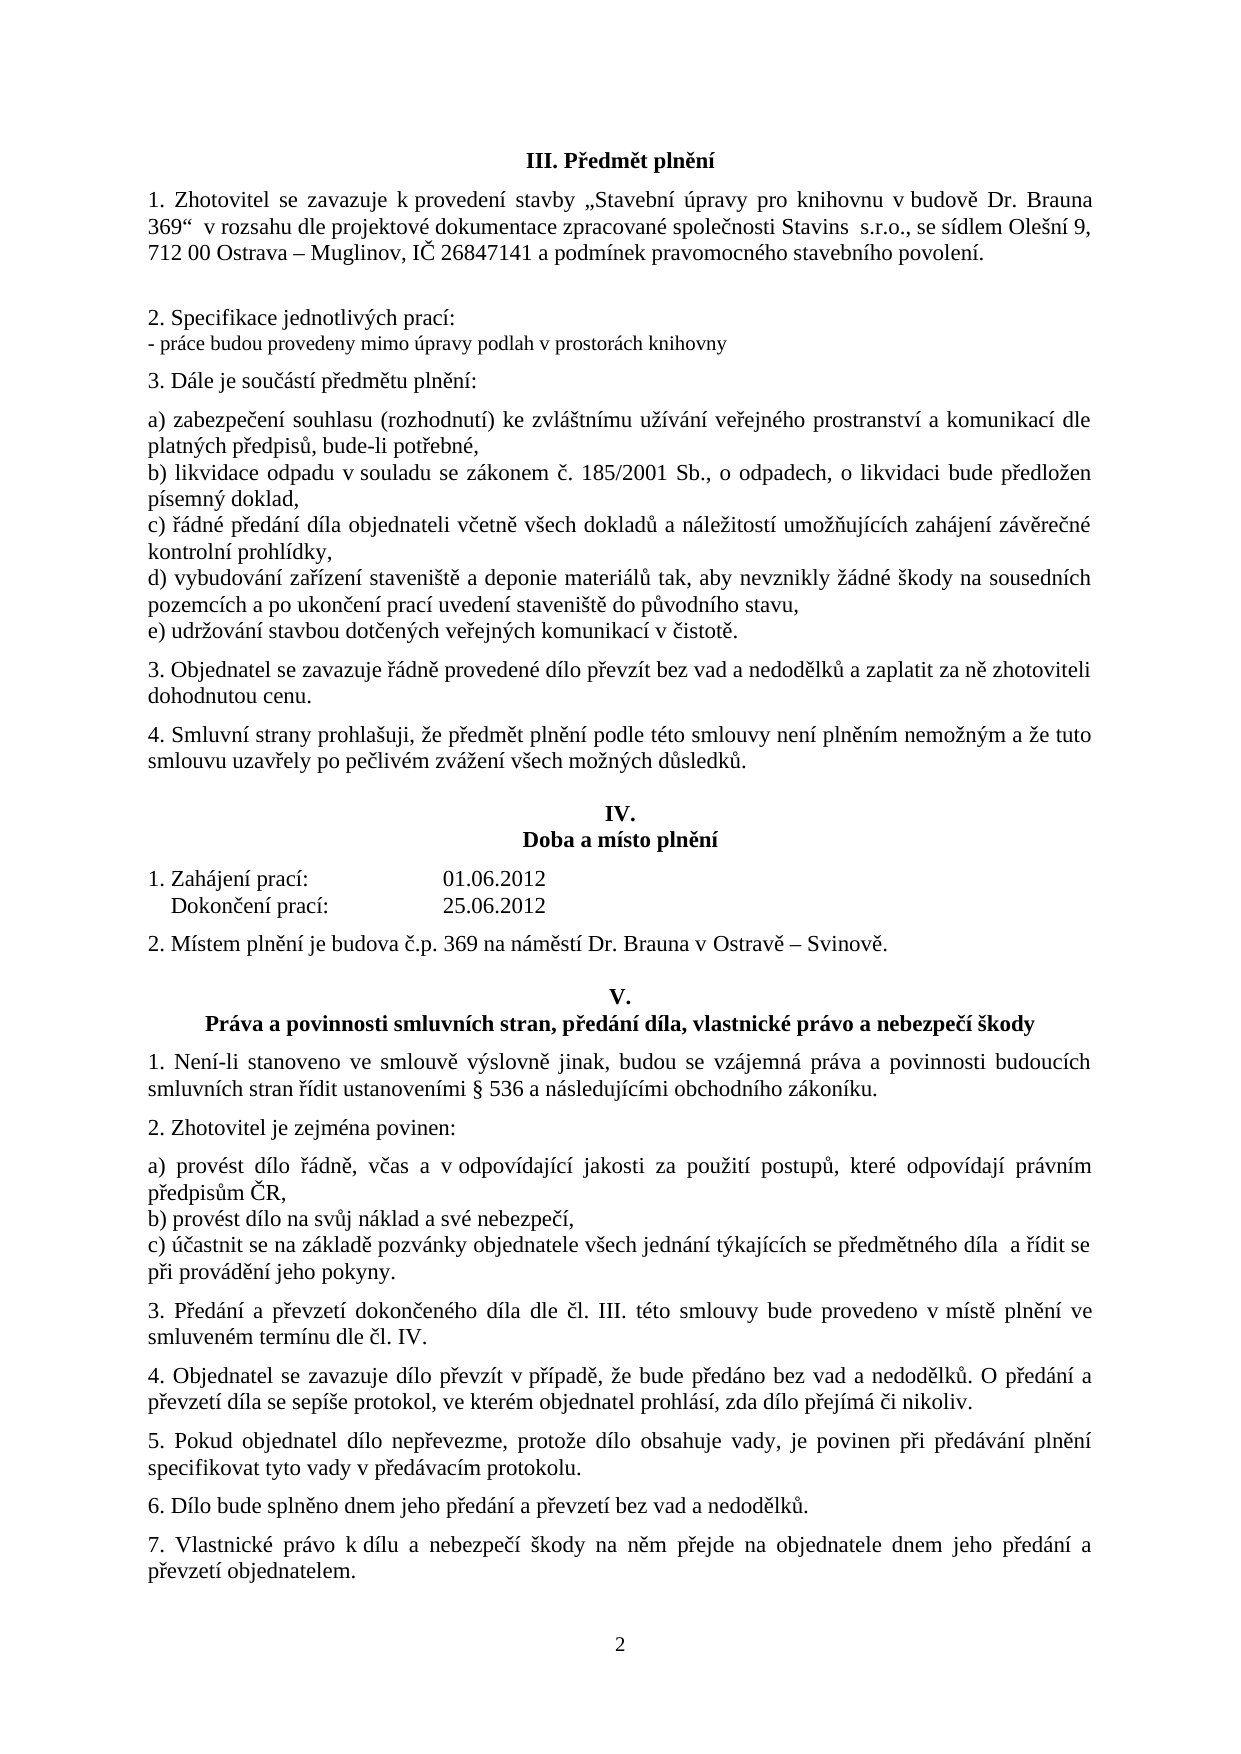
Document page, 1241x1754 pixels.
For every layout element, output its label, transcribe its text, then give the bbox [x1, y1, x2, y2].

text Dokončení prací: 25.06.2012 [148, 892, 1093, 918]
text 2. Místem plnění je budova č.p. 369 na náměstí Dr. Brauna v Ostravě – Svinově. [148, 931, 1093, 957]
subtitle III. Předmět plnění [148, 148, 1093, 174]
text a) provést dílo řádně, včas a v odpovídající jakosti za použití postupů, které odpovídají právním předpisům ČR, [148, 1152, 1093, 1205]
text 5. Pokud objednatel dílo nepřevezme, protože dílo obsahuje vady, je povinen při předávání plnění specifikovat tyto vady v předávacím protokolu. [148, 1427, 1093, 1480]
text 7. Vlastnické právo k dílu a nebezpečí škody na něm přejde na objednatele dnem jeho předání a převzetí objednatelem. [148, 1531, 1093, 1584]
text d) vybudování zařízení staveniště a deponie materiálů tak, aby nevznikly žádné škody na sousedních pozemcích a po ukončení prací uvedení staveniště do původního stavu, [148, 564, 1093, 617]
text IV. [148, 800, 1093, 826]
text 2. Specifikace jednotlivých prací: [148, 304, 1093, 331]
text V. [148, 983, 1093, 1009]
text 4. Objednatel se zavazuje dílo převzít v případě, že bude předáno bez vad a nedodělků. O předání a převzetí díla se sepíše protokol, ve kterém objednatel prohlásí, zda dílo přejímá či nikoliv. [148, 1362, 1093, 1415]
text e) udržování stavbou dotčených veřejných komunikací v čistotě. [148, 617, 1093, 643]
text 2. Zhotovitel je zejména povinen: [148, 1114, 1093, 1140]
text c) účastnit se na základě pozvánky objednatele všech jednání týkajících se předmětného díla a řídit se při provádění jeho pokyny. [148, 1232, 1093, 1284]
text 1. Zahájení prací: 01.06.2012 [148, 865, 1093, 892]
text 3. Předání a převzetí dokončeného díla dle čl. III. této smlouvy bude provedeno v místě plnění ve smluveném termínu dle čl. IV. [148, 1297, 1093, 1349]
text 4. Smluvní strany prohlašuji, že předmět plnění podle této smlouvy není plněním nemožným a že tuto smlouvu uzavřely po pečlivém zvážení všech možných důsledků. [148, 721, 1093, 774]
text a) zabezpečení souhlasu (rozhodnutí) ke zvláštnímu užívání veřejného prostranství a komunikací dle platných předpisů, bude-li potřebné, [148, 406, 1093, 459]
text c) řádné předání díla objednateli včetně všech dokladů a náležitostí umožňujících zahájení závěrečné kontrolní prohlídky, [148, 512, 1093, 564]
text 3. Dále je součástí předmětu plnění: [148, 367, 1093, 394]
text Práva a povinnosti smluvních stran, předání díla, vlastnické právo a nebezpečí škody [148, 1009, 1093, 1036]
text b) provést dílo na svůj náklad a své nebezpečí, [148, 1205, 1093, 1232]
text 3. Objednatel se zavazuje řádně provedené dílo převzít bez vad a nedodělků a zaplatit za ně zhotoviteli dohodnutou cenu. [148, 656, 1093, 708]
text b) likvidace odpadu v souladu se zákonem č. 185/2001 Sb., o odpadech, o likvidaci bude předložen písemný doklad, [148, 459, 1093, 512]
text 1. Zhotovitel se zavazuje k provedení stavby „Stavební úpravy pro knihovnu v budově Dr. Brauna 369“ v rozsahu dle projektové dokumentace zpracované společnosti Stavins s.r.o., se sídlem Olešní 9, 712 00 Ostrava – Muglinov, IČ 26847141 a podmínek pravomocného stavebního povolení. [148, 186, 1093, 266]
text 1. Není-li stanoveno ve smlouvě výslovně jinak, budou se vzájemná práva a povinnosti budoucích smluvních stran řídit ustanoveními § 536 a následujícími obchodního zákoníku. [148, 1048, 1093, 1101]
text 6. Dílo bude splněno dnem jeho předání a převzetí bez vad a nedodělků. [148, 1492, 1093, 1519]
text - práce budou provedeny mimo úpravy podlah v prostorách knihovny [148, 331, 1093, 355]
text Doba a místo plnění [148, 826, 1093, 853]
